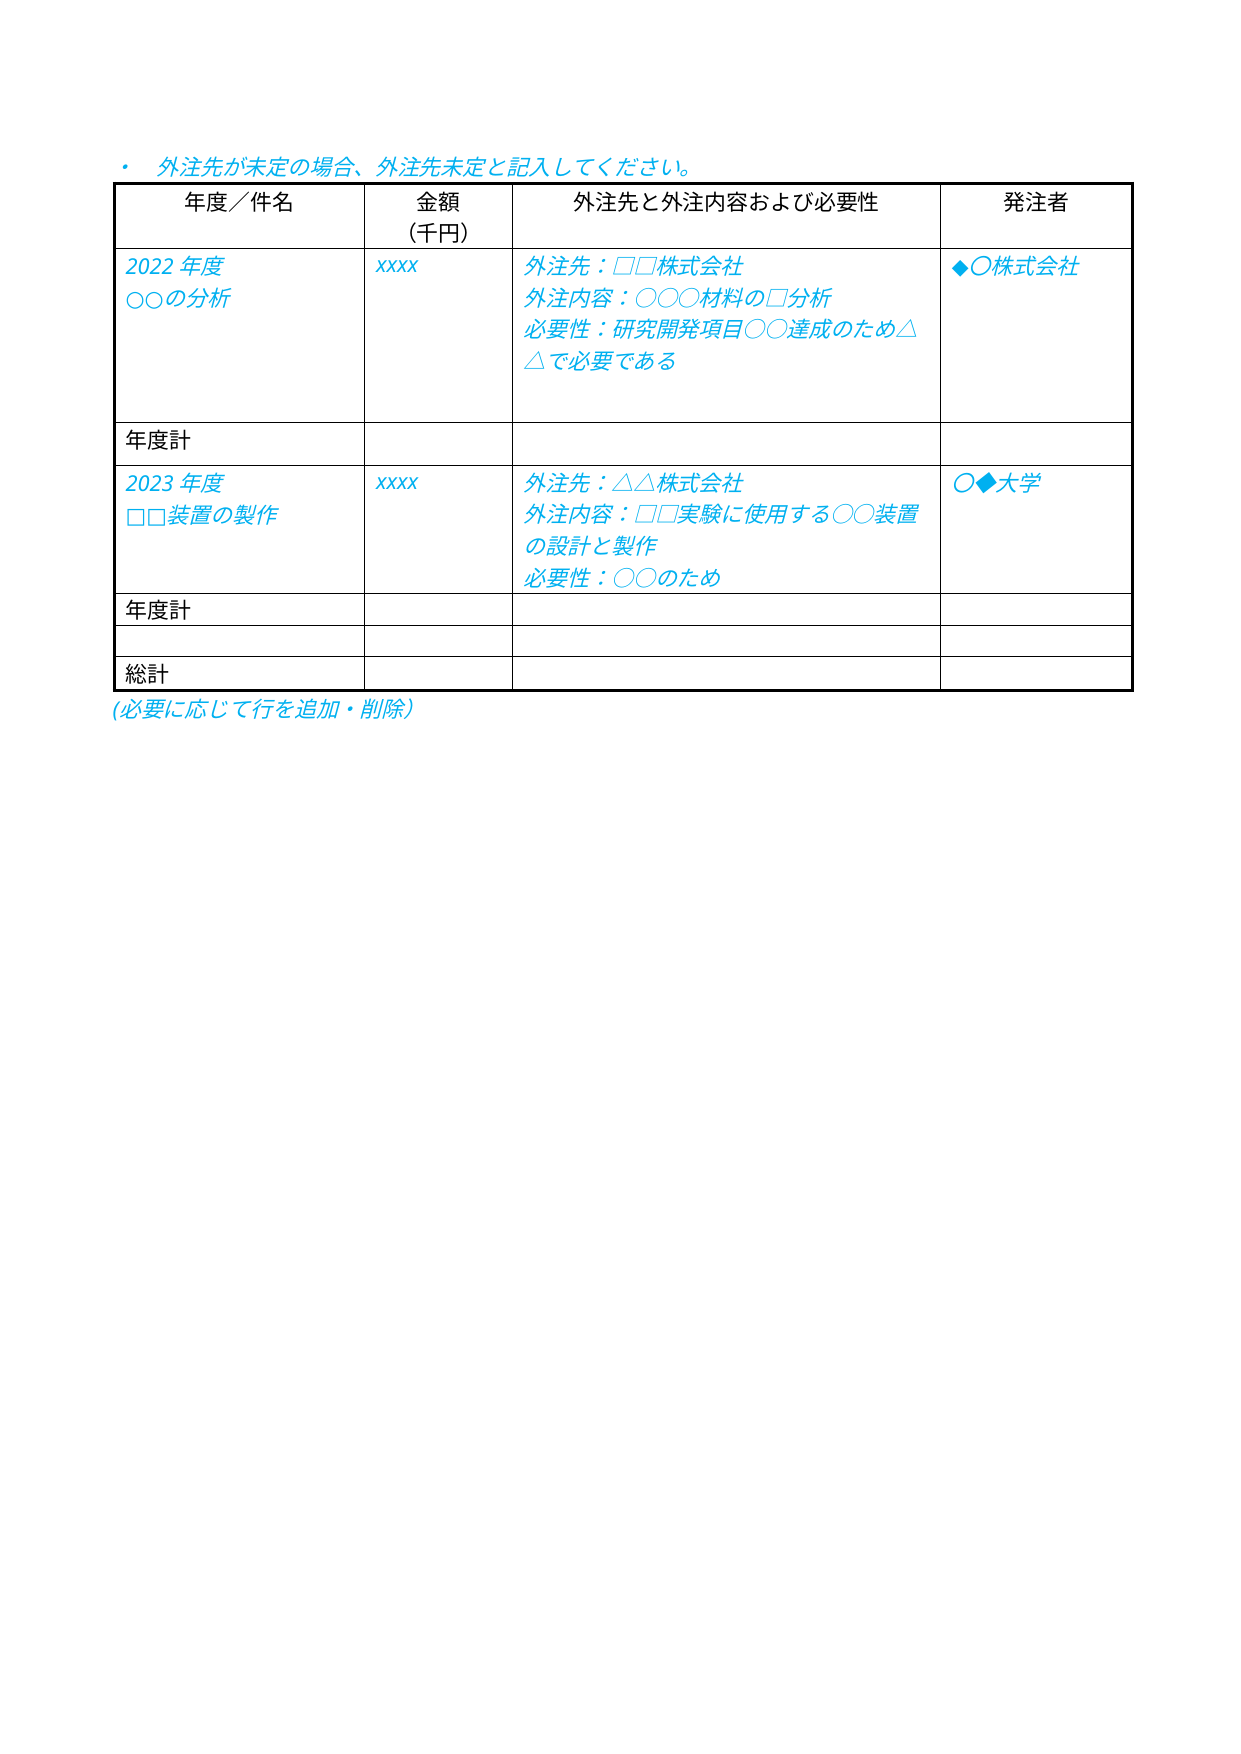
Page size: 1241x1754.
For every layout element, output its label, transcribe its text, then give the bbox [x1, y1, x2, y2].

table_cell 外注先：△△株式会社 外注内容：□□実験に使用する○○装置の設計と製作 必要性：○○のため [513, 466, 940, 592]
table_cell [941, 423, 1131, 465]
table_header 金額 （千円） [365, 185, 512, 248]
table_cell [513, 423, 940, 465]
table_cell [941, 657, 1131, 689]
table_cell 総計 [116, 657, 364, 689]
table_cell xxxx [365, 249, 512, 422]
table_cell [365, 423, 512, 465]
table_cell xxxx [365, 466, 512, 592]
table_cell 2023年度 □□装置の製作 [116, 466, 364, 592]
table_cell [513, 594, 940, 625]
table_cell [513, 626, 940, 656]
table_cell ◆〇株式会社 [941, 249, 1131, 422]
table_cell [365, 594, 512, 625]
table_cell 外注先：□□株式会社 外注内容：○○○材料の□分析 必要性：研究開発項目○○達成のため△△で必要である [513, 249, 940, 422]
table_header 発注者 [941, 185, 1131, 248]
table_cell 年度計 [116, 594, 364, 625]
table_cell 年度計 [116, 423, 364, 465]
table_cell 〇◆大学 [941, 466, 1131, 592]
table_header 外注先と外注内容および必要性 [513, 185, 940, 248]
table_cell [365, 626, 512, 656]
table_cell [941, 594, 1131, 625]
table_cell 2022年度 ○○の分析 [116, 249, 364, 422]
table_cell [941, 626, 1131, 656]
table_cell [116, 626, 364, 656]
text ・ 外注先が未定の場合、外注先未定と記入してください。 [112, 150, 1128, 182]
table_header 年度／件名 [116, 185, 364, 248]
text (必要に応じて行を追加・削除） [112, 692, 1128, 724]
table_cell [365, 657, 512, 689]
table_cell [513, 657, 940, 689]
